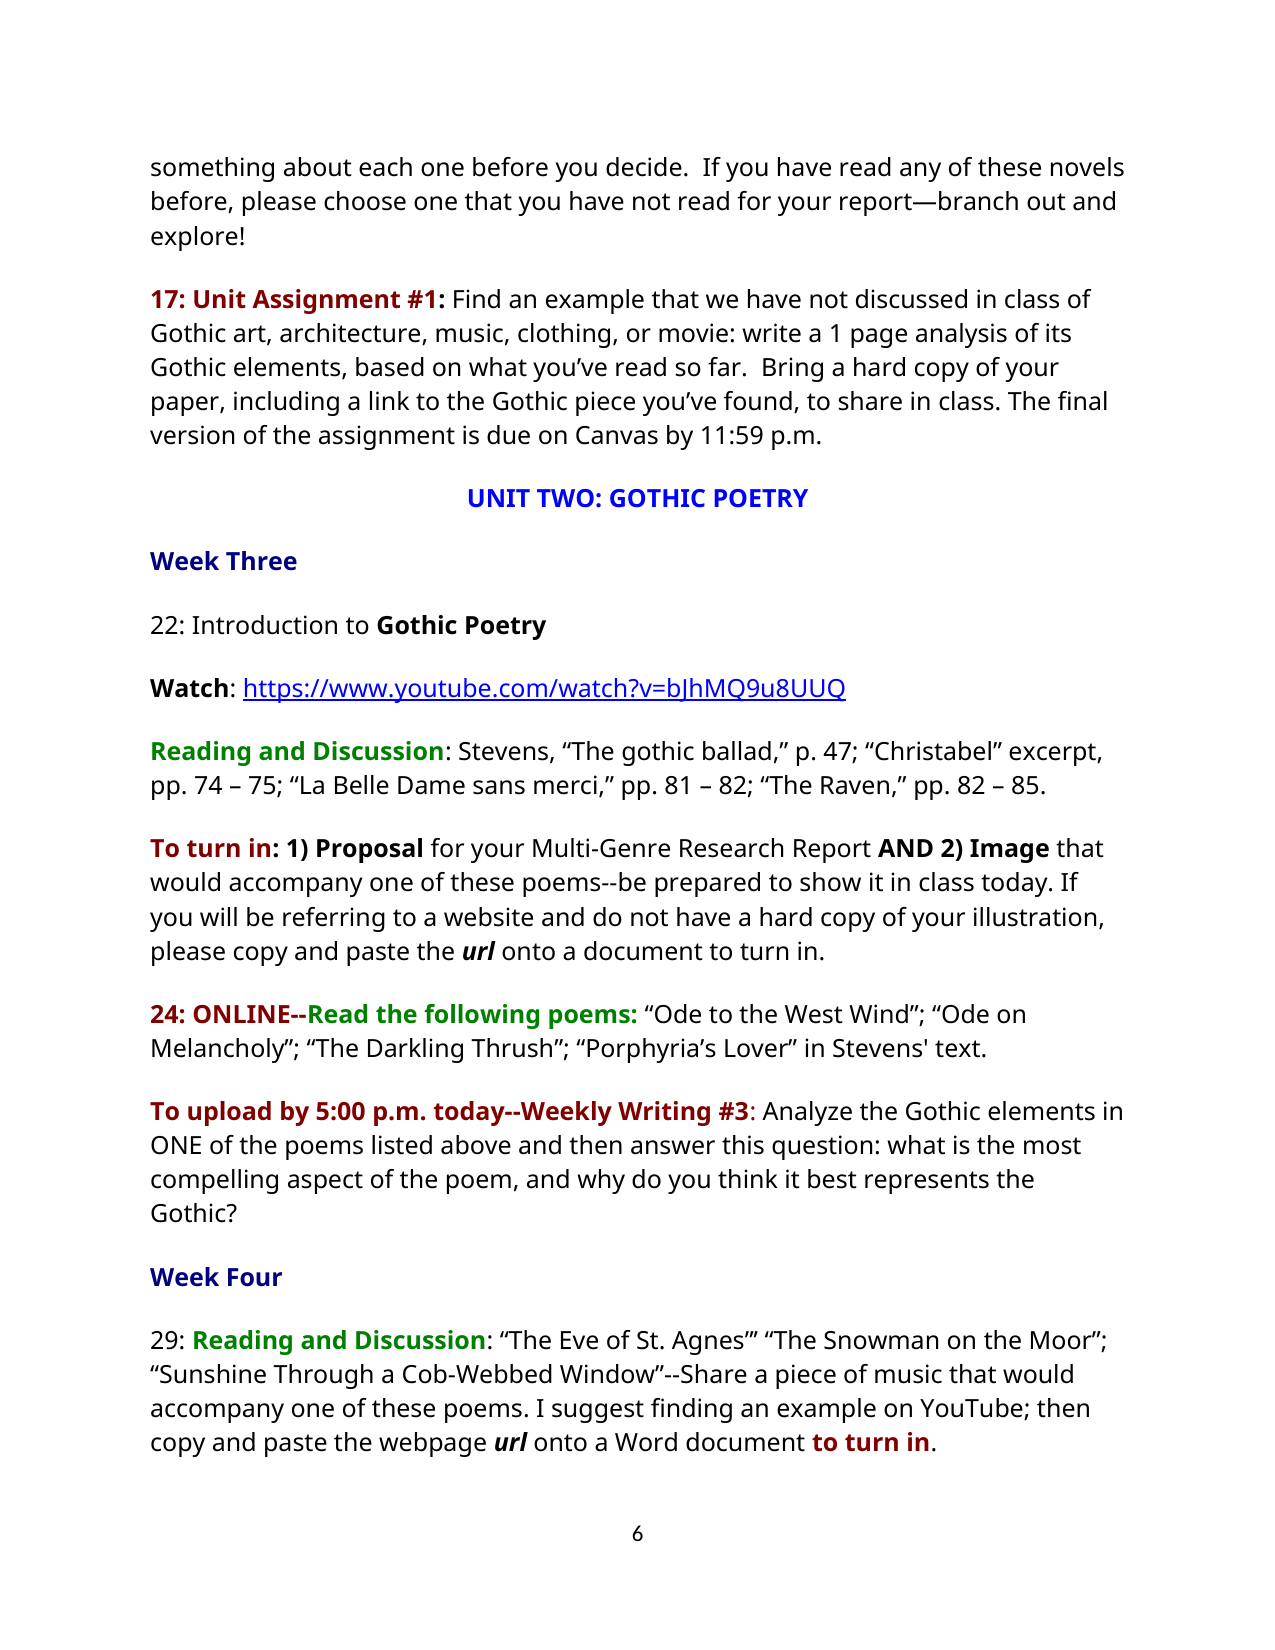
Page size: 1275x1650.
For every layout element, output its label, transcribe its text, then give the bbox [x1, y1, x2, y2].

text 22: Introduction to Gothic Poetry [150, 607, 1125, 641]
text To turn in: 1) Proposal for your Multi-Genre Research Report AND 2) Image that would accompany one of these poems--be prepared to show it in class today. If you will be referring to a website and do not have a hard copy of your illustration, please copy and paste the url onto a document to turn in. [150, 831, 1125, 967]
text 17: Unit Assignment #1: Find an example that we have not discussed in class of Gothic art, architecture, music, clothing, or movie: write a 1 page analysis of its Gothic elements, based on what you’ve read so far. Bring a hard copy of your paper, including a link to the Gothic piece you’ve found, to share in class. The final version of the assignment is due on Canvas by 11:59 p.m. [150, 281, 1125, 452]
text Reading and Discussion: Stevens, “The gothic ballad,” p. 47; “Christabel” excerpt, pp. 74 – 75; “La Belle Dame sans merci,” pp. 81 – 82; “The Raven,” pp. 82 – 85. [150, 734, 1125, 802]
text Week Four [150, 1259, 1125, 1293]
text 24: ONLINE--Read the following poems: “Ode to the West Wind”; “Ode on Melancholy”; “The Darkling Thrush”; “Porphyria’s Lover” in Stevens' text. [150, 996, 1125, 1064]
text To upload by 5:00 p.m. today--Weekly Writing #3: Analyze the Gothic elements in ONE of the poems listed above and then answer this question: what is the most compelling aspect of the poem, and why do you think it best represents the Gothic? [150, 1094, 1125, 1230]
text UNIT TWO: GOTHIC POETRY [150, 481, 1125, 515]
text 29: Reading and Discussion: “The Eve of St. Agnes”’ “The Snowman on the Moor”; “Sunshine Through a Cob-Webbed Window”--Share a piece of music that would accompany one of these poems. I suggest finding an example on YouTube; then copy and paste the webpage url onto a Word document to turn in. [150, 1322, 1125, 1459]
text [150, 150, 1125, 252]
text Week Three [150, 544, 1125, 578]
text Watch: https://www.youtube.com/watch?v=bJhMQ9u8UUQ [150, 671, 1125, 704]
